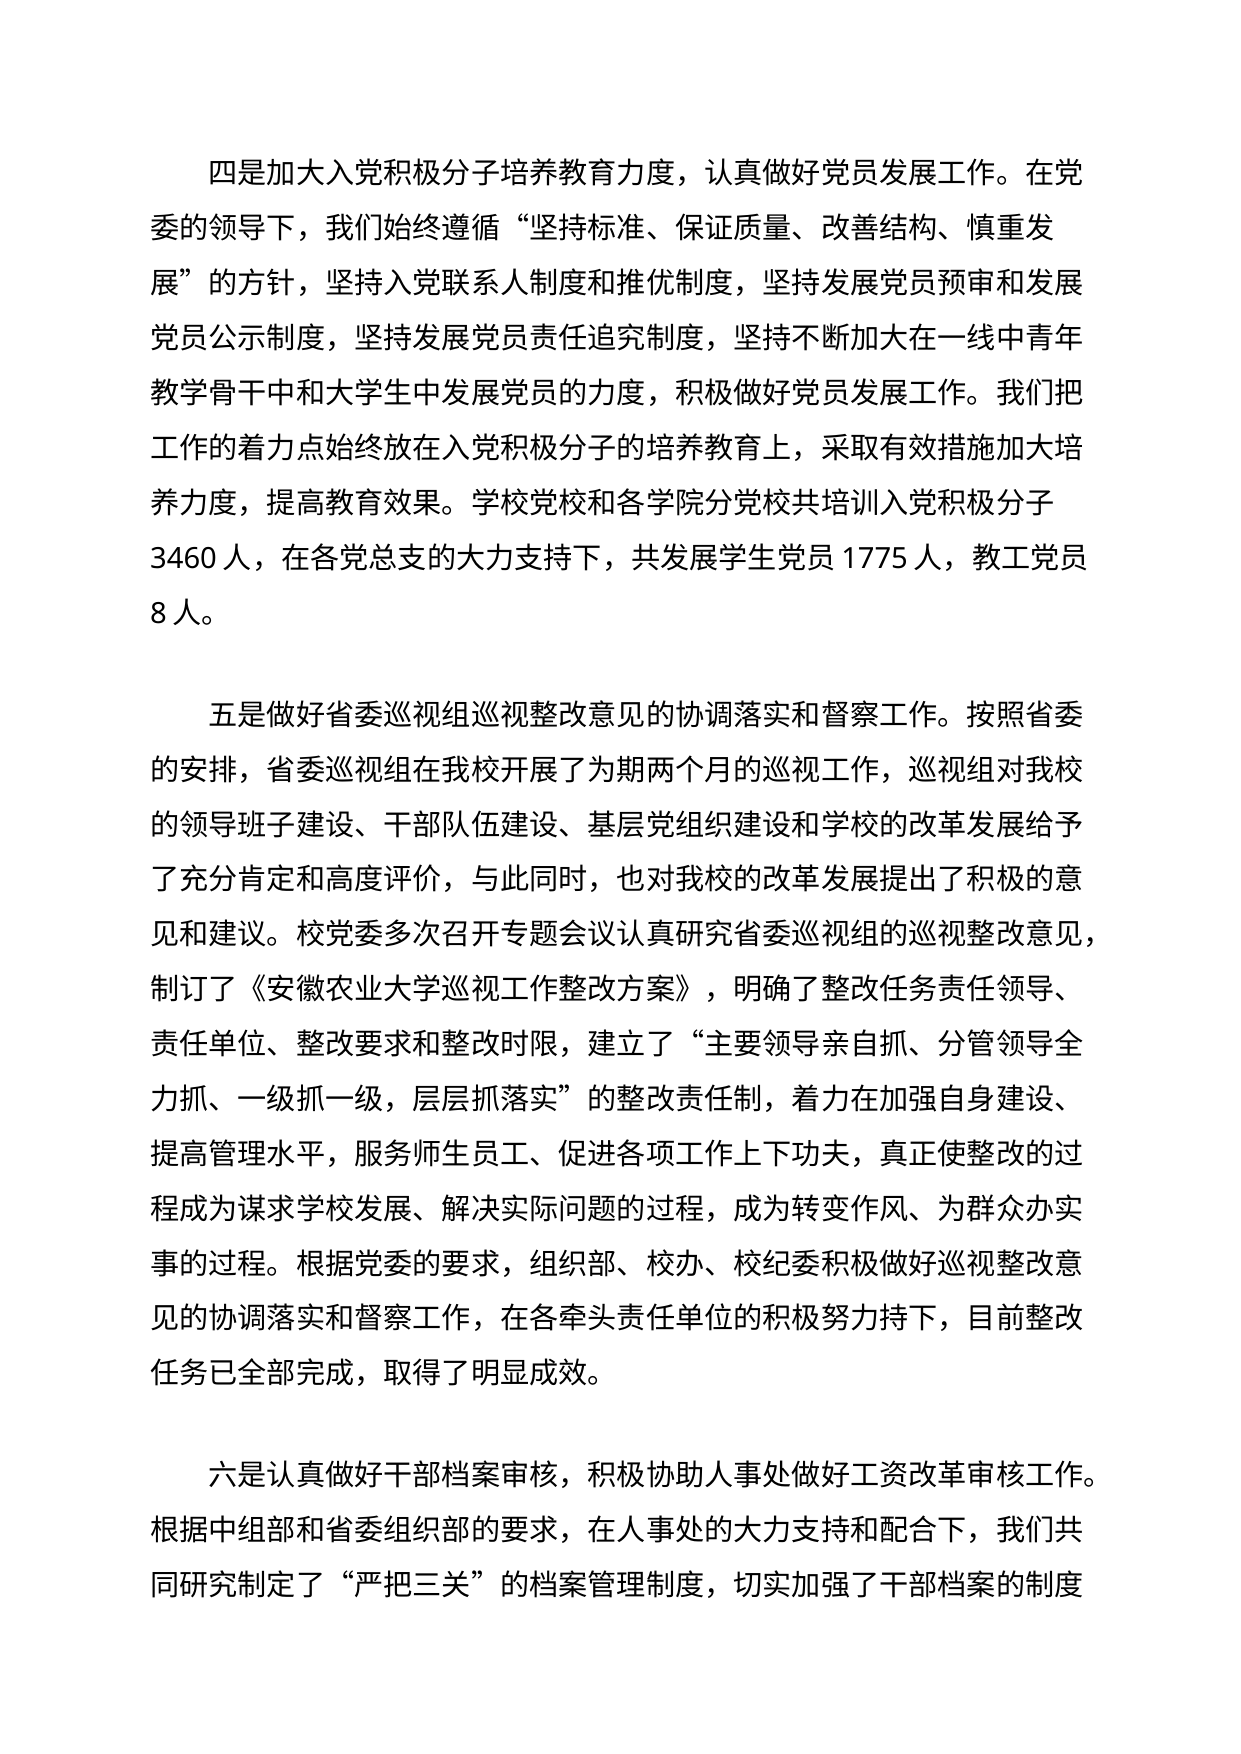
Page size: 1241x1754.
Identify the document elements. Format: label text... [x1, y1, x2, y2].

text 四是加大入党积极分子培养教育力度，认真做好党员发展工作。在党委的领导下，我们始终遵循“坚持标准、保证质量、改善结构、慎重发展”的方针，坚持入党联系人制度和推优制度，坚持发展党员预审和发展党员公示制度，坚持发展党员责任追究制度，坚持不断加大在一线中青年教学骨干中和大学生中发展党员的力度，积极做好党员发展工作。我们把工作的着力点始终放在入党积极分子的培养教育上，采取有效措施加大培养力度，提高教育效果。学校党校和各学院分党校共培训入党积极分子3460人，在各党总支的大力支持下，共发展学生党员1775人，教工党员8人。 [150, 150, 1090, 632]
text 五是做好省委巡视组巡视整改意见的协调落实和督察工作。按照省委的安排，省委巡视组在我校开展了为期两个月的巡视工作，巡视组对我校的领导班子建设、干部队伍建设、基层党组织建设和学校的改革发展给予了充分肯定和高度评价，与此同时，也对我校的改革发展提出了积极的意见和建议。校党委多次召开专题会议认真研究省委巡视组的巡视整改意见，制订了《安徽农业大学巡视工作整改方案》，明确了整改任务责任领导、责任单位、整改要求和整改时限，建立了“主要领导亲自抓、分管领导全力抓、一级抓一级，层层抓落实”的整改责任制，着力在加强自身建设、提高管理水平，服务师生员工、促进各项工作上下功夫，真正使整改的过程成为谋求学校发展、解决实际问题的过程，成为转变作风、为群众办实事的过程。根据党委的要求，组织部、校办、校纪委积极做好巡视整改意见的协调落实和督察工作，在各牵头责任单位的积极努力持下，目前整改任务已全部完成，取得了明显成效。 [150, 691, 1090, 1392]
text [150, 1452, 1090, 1604]
